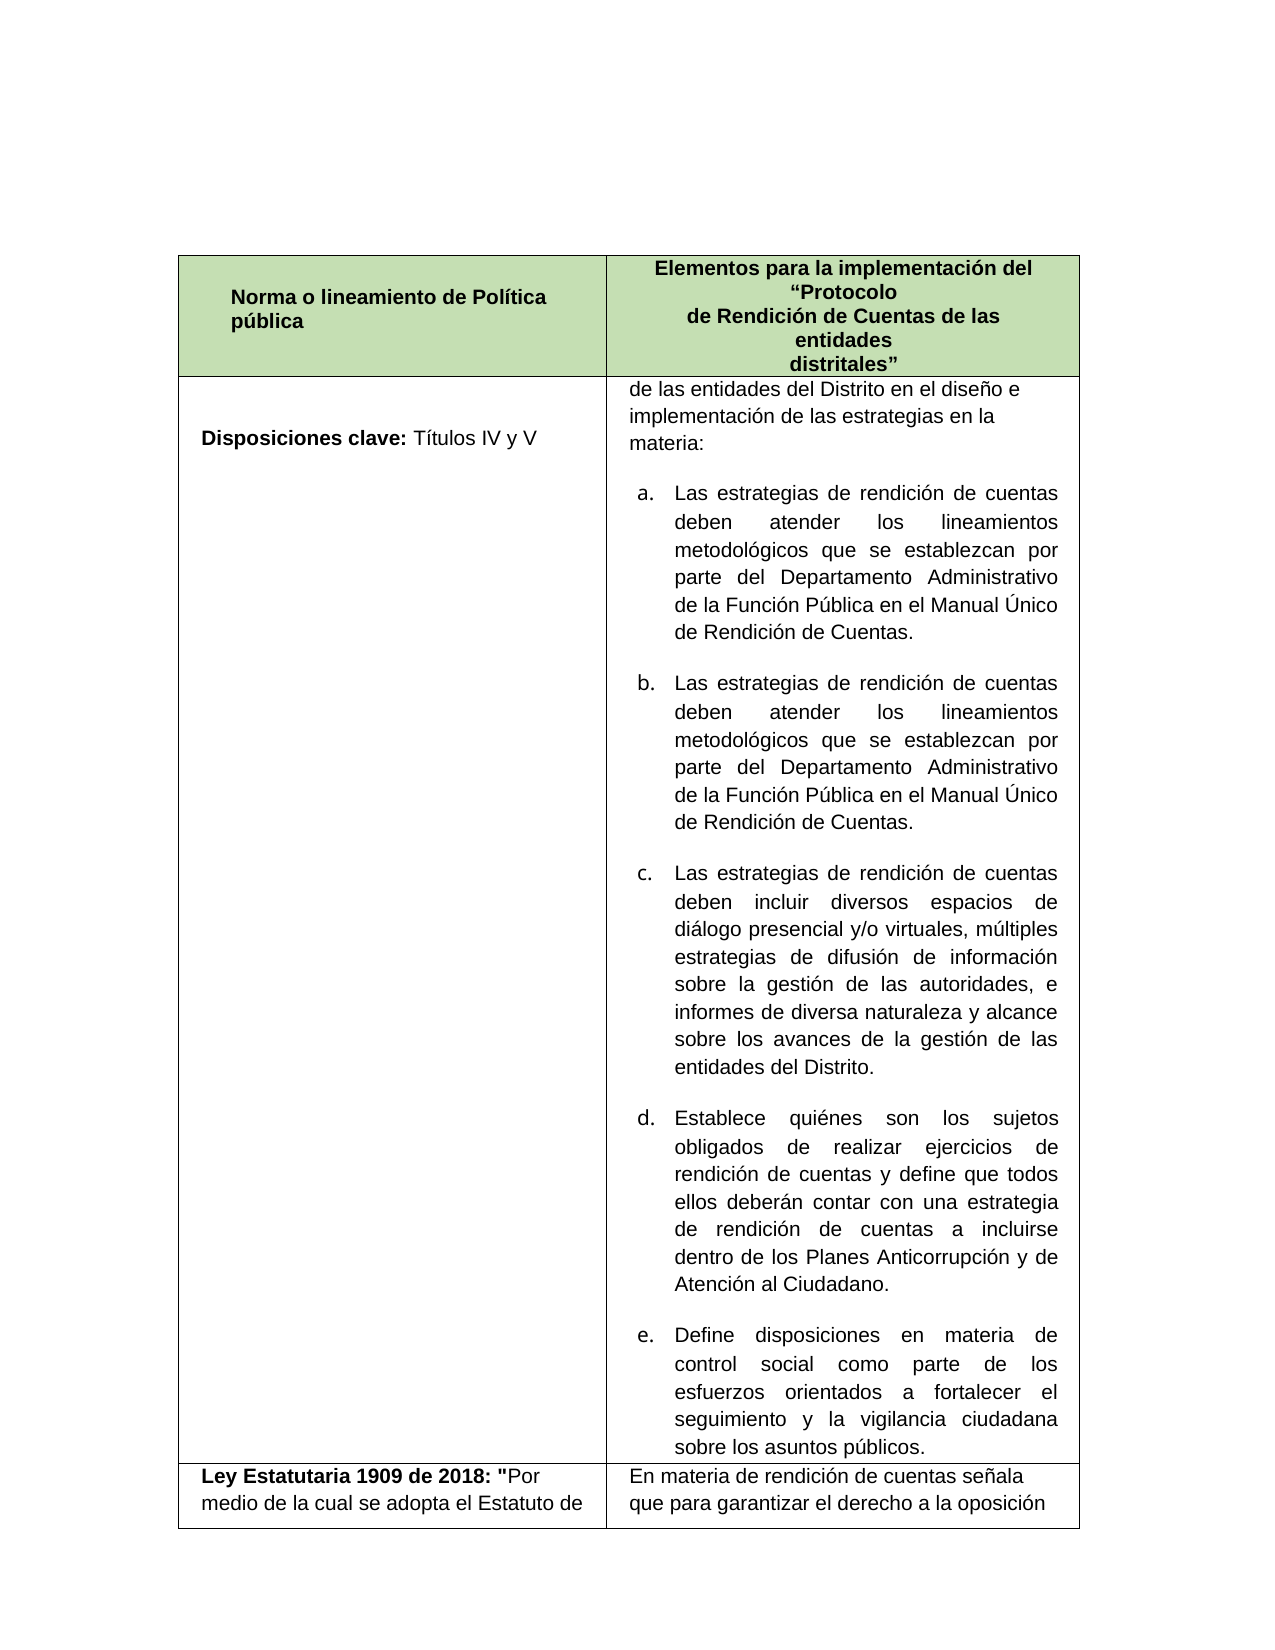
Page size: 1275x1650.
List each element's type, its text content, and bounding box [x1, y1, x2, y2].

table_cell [607, 1464, 1079, 1528]
table_header Norma o lineamiento de Política pública [179, 256, 606, 376]
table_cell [179, 1464, 606, 1528]
table_header Elementos para la implementación del “Protocolo de Rendición de Cuentas de las entidades distritales” [607, 256, 1079, 376]
table_cell de las entidades del Distrito en el diseño e implementación de las estrategias en la materia: Las estrategias de rendición de cuentas deben atender los lineamientos metodológicos que se establezcan por parte del Departamento Administrativo de la Función Pública en el Manual Único de Rendición de Cuentas. Las estrategias de rendición de cuentas deben atender los lineamientos metodológicos que se establezcan por parte del Departamento Administrativo de la Función Pública en el Manual Único de Rendición de Cuentas. Las estrategias de rendición de cuentas deben incluir diversos espacios de diálogo presencial y/o virtuales, múltiples estrategias de difusión de información sobre la gestión de las autoridades, e informes de diversa naturaleza y alcance sobre los avances de la gestión de las entidades del Distrito. Establece quiénes son los sujetos obligados de realizar ejercicios de rendición de cuentas y define que todos ellos deberán contar con una estrategia de rendición de cuentas a incluirse dentro de los Planes Anticorrupción y de Atención al Ciudadano. Define disposiciones en materia de control social como parte de los esfuerzos orientados a fortalecer el seguimiento y la vigilancia ciudadana sobre los asuntos públicos. [607, 377, 1079, 1462]
table_cell Disposiciones clave: Títulos IV y V [179, 377, 606, 1462]
